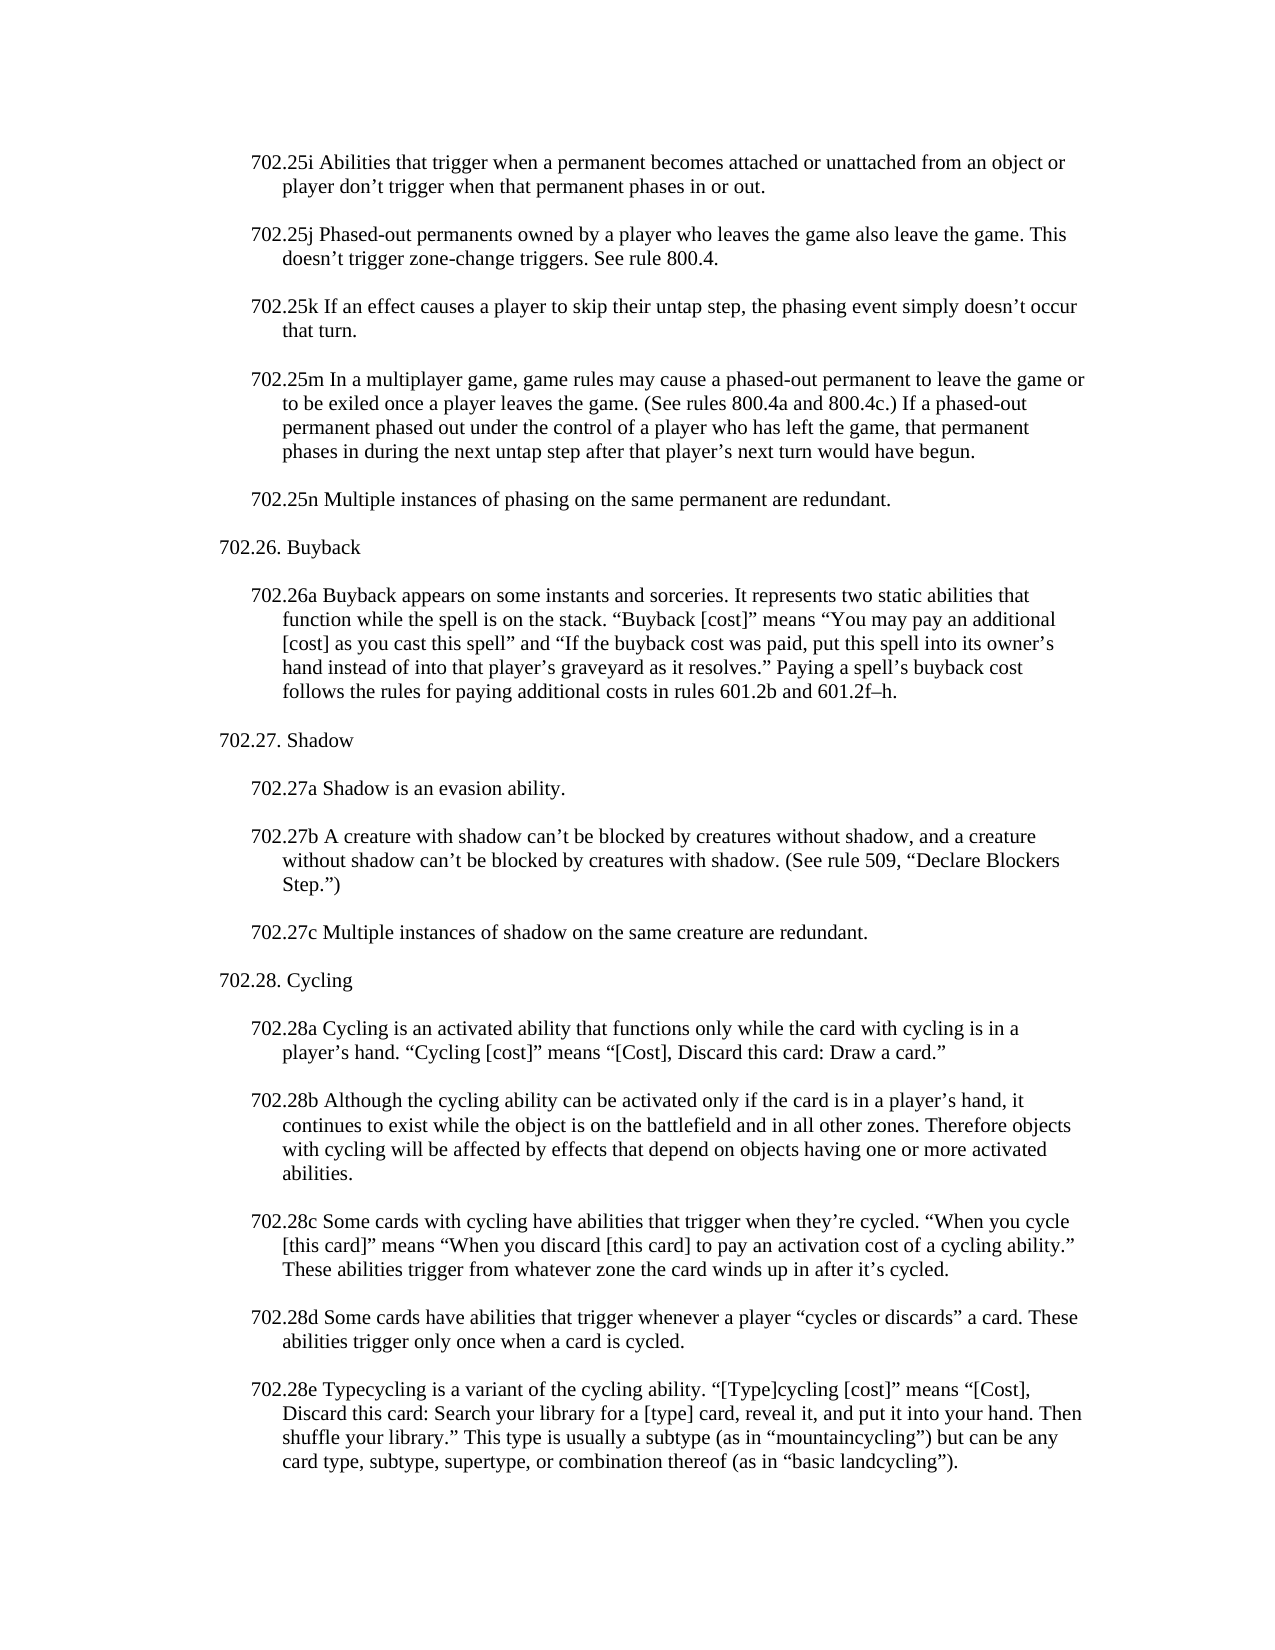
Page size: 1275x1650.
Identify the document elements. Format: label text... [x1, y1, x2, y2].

text 702.28c Some cards with cycling have abilities that trigger when they’re cycled. “When you cycle [this card]” means “When you discard [this card] to pay an activation cost of a cycling ability.” These abilities trigger from whatever zone the card winds up in after it’s cycled. [251, 1209, 1087, 1281]
text 702.27a Shadow is an evasion ability. [251, 776, 1087, 800]
text 702.27b A creature with shadow can’t be blocked by creatures without shadow, and a creature without shadow can’t be blocked by creatures with shadow. (See rule 509, “Declare Blockers Step.”) [251, 824, 1087, 896]
text 702.25n Multiple instances of phasing on the same permanent are redundant. [251, 487, 1087, 511]
text 702.28a Cycling is an activated ability that functions only while the card with cycling is in a player’s hand. “Cycling [cost]” means “[Cost], Discard this card: Draw a card.” [251, 1016, 1087, 1064]
text 702.26a Buyback appears on some instants and sorceries. It represents two static abilities that function while the spell is on the stack. “Buyback [cost]” means “You may pay an additional [cost] as you cast this spell” and “If the buyback cost was paid, put this spell into its owner’s hand instead of into that player’s graveyard as it resolves.” Paying a spell’s buyback cost follows the rules for paying additional costs in rules 601.2b and 601.2f–h. [251, 583, 1087, 703]
text 702.25m In a multiplayer game, game rules may cause a phased-out permanent to leave the game or to be exiled once a player leaves the game. (See rules 800.4a and 800.4c.) If a phased-out permanent phased out under the control of a player who has left the game, that permanent phases in during the next untap step after that player’s next turn would have begun. [251, 367, 1087, 463]
text 702.25i Abilities that trigger when a permanent becomes attached or unattached from an object or player don’t trigger when that permanent phases in or out. [251, 150, 1087, 198]
text 702.25j Phased-out permanents owned by a player who leaves the game also leave the game. This doesn’t trigger zone-change triggers. See rule 800.4. [251, 222, 1087, 270]
text 702.28. Cycling [219, 968, 1087, 992]
text 702.26. Buyback [219, 535, 1087, 559]
text 702.27. Shadow [219, 727, 1087, 752]
text 702.28e Typecycling is a variant of the cycling ability. “[Type]cycling [cost]” means “[Cost], Discard this card: Search your library for a [type] card, reveal it, and put it into your hand. Then shuffle your library.” This type is usually a subtype (as in “mountaincycling”) but can be any card type, subtype, supertype, or combination thereof (as in “basic landcycling”). [251, 1377, 1087, 1473]
text 702.28d Some cards have abilities that trigger whenever a player “cycles or discards” a card. These abilities trigger only once when a card is cycled. [251, 1305, 1087, 1353]
text 702.27c Multiple instances of shadow on the same creature are redundant. [251, 920, 1087, 944]
text 702.25k If an effect causes a player to skip their untap step, the phasing event simply doesn’t occur that turn. [251, 294, 1087, 342]
text 702.28b Although the cycling ability can be activated only if the card is in a player’s hand, it continues to exist while the object is on the battlefield and in all other zones. Therefore objects with cycling will be affected by effects that depend on objects having one or more activated abilities. [251, 1088, 1087, 1185]
